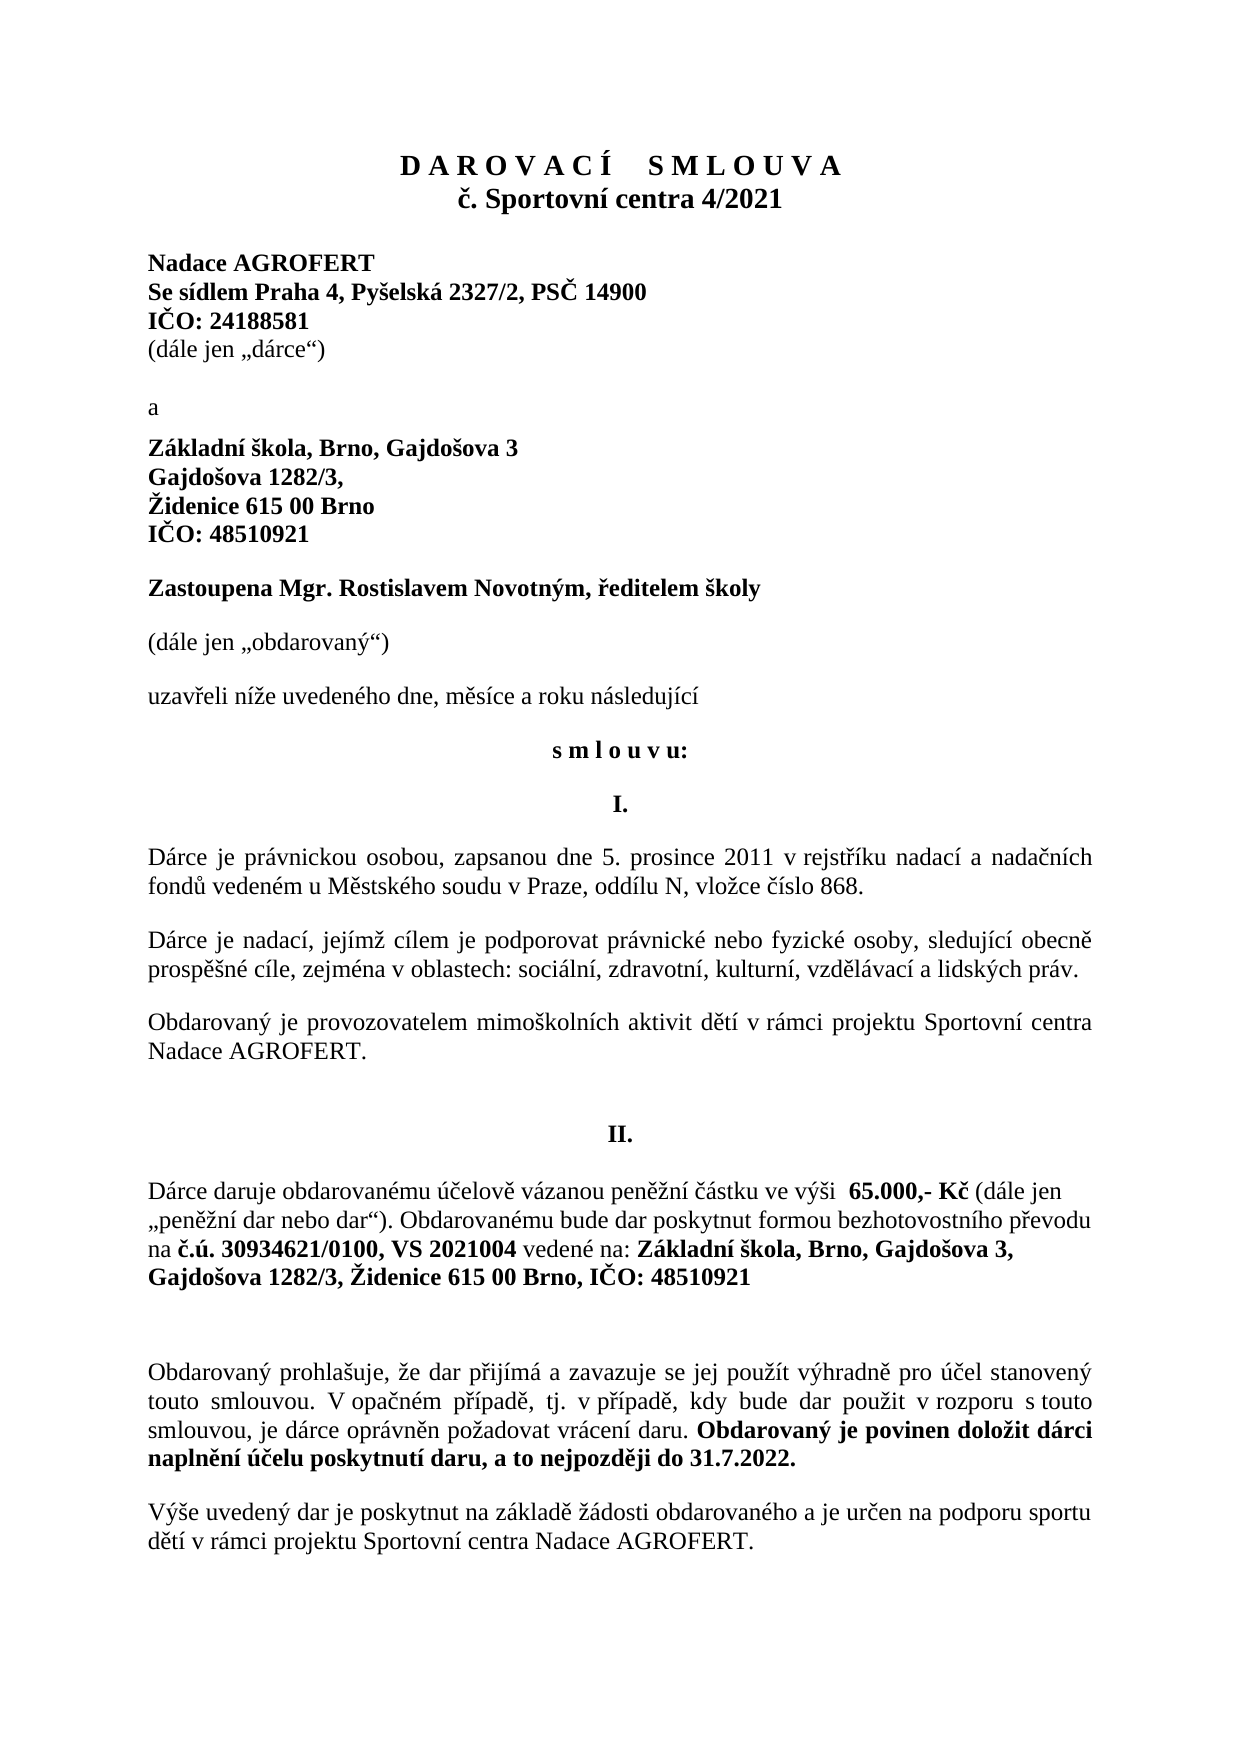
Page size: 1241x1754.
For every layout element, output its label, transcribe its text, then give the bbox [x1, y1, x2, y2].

text Židenice 615 00 Brno [148, 491, 1093, 519]
text Se sídlem Praha 4, Pyšelská 2327/2, PSČ 14900 [148, 277, 1093, 306]
text Dárce daruje obdarovanému účelově vázanou peněžní částku ve výši 65.000,- Kč (dále jen „peněžní dar nebo dar“). Obdarovanému bude dar poskytnut formou bezhotovostního převodu na č.ú. 30934621/0100, VS 2021004 vedené na: Základní škola, Brno, Gajdošova 3, Gajdošova 1282/3, Židenice 615 00 Brno, IČO: 48510921 [148, 1176, 1093, 1291]
text Gajdošova 1282/3, [148, 462, 1093, 491]
text s m l o u v u: [148, 735, 1093, 764]
text Dárce je nadací, jejímž cílem je podporovat právnické nebo fyzické osoby, sledující obecně prospěšné cíle, zejména v oblastech: sociální, zdravotní, kulturní, vzdělávací a lidských práv. [148, 925, 1093, 982]
text Obdarovaný prohlašuje, že dar přijímá a zavazuje se jej použít výhradně pro účel stanovený touto smlouvou. V opačném případě, tj. v případě, kdy bude dar použit v rozporu s touto smlouvou, je dárce oprávněn požadovat vrácení daru. Obdarovaný je povinen doložit dárci naplnění účelu poskytnutí daru, a to nejpozději do 31.7.2022. [148, 1357, 1093, 1472]
text Obdarovaný je provozovatelem mimoškolních aktivit dětí v rámci projektu Sportovní centra Nadace AGROFERT. [148, 1007, 1093, 1065]
title č. Sportovní centra 4/2021 [148, 181, 1093, 215]
text Zastoupena Mgr. Rostislavem Novotným, ředitelem školy [148, 573, 1093, 602]
text (dále jen „obdarovaný“) [148, 627, 1093, 656]
text II. [148, 1119, 1093, 1147]
text Výše uvedený dar je poskytnut na základě žádosti obdarovaného a je určen na podporu sportu dětí v rámci projektu Sportovní centra Nadace AGROFERT. [148, 1497, 1093, 1555]
title D A R O V A C Í S M L O U V A [148, 148, 1093, 181]
text (dále jen „dárce“) [148, 334, 1093, 363]
text Základní škola, Brno, Gajdošova 3 [148, 433, 1093, 462]
text Dárce je právnickou osobou, zapsanou dne 5. prosince 2011 v rejstříku nadací a nadačních fondů vedeném u Městského soudu v Praze, oddílu N, vložce číslo 868. [148, 842, 1093, 900]
text IČO: 48510921 [148, 519, 1093, 548]
text Nadace AGROFERT [148, 248, 1093, 277]
text a [148, 392, 1093, 421]
text uzavřeli níže uvedeného dne, měsíce a roku následující [148, 681, 1093, 710]
text IČO: 24188581 [148, 306, 1093, 334]
text I. [148, 789, 1093, 817]
